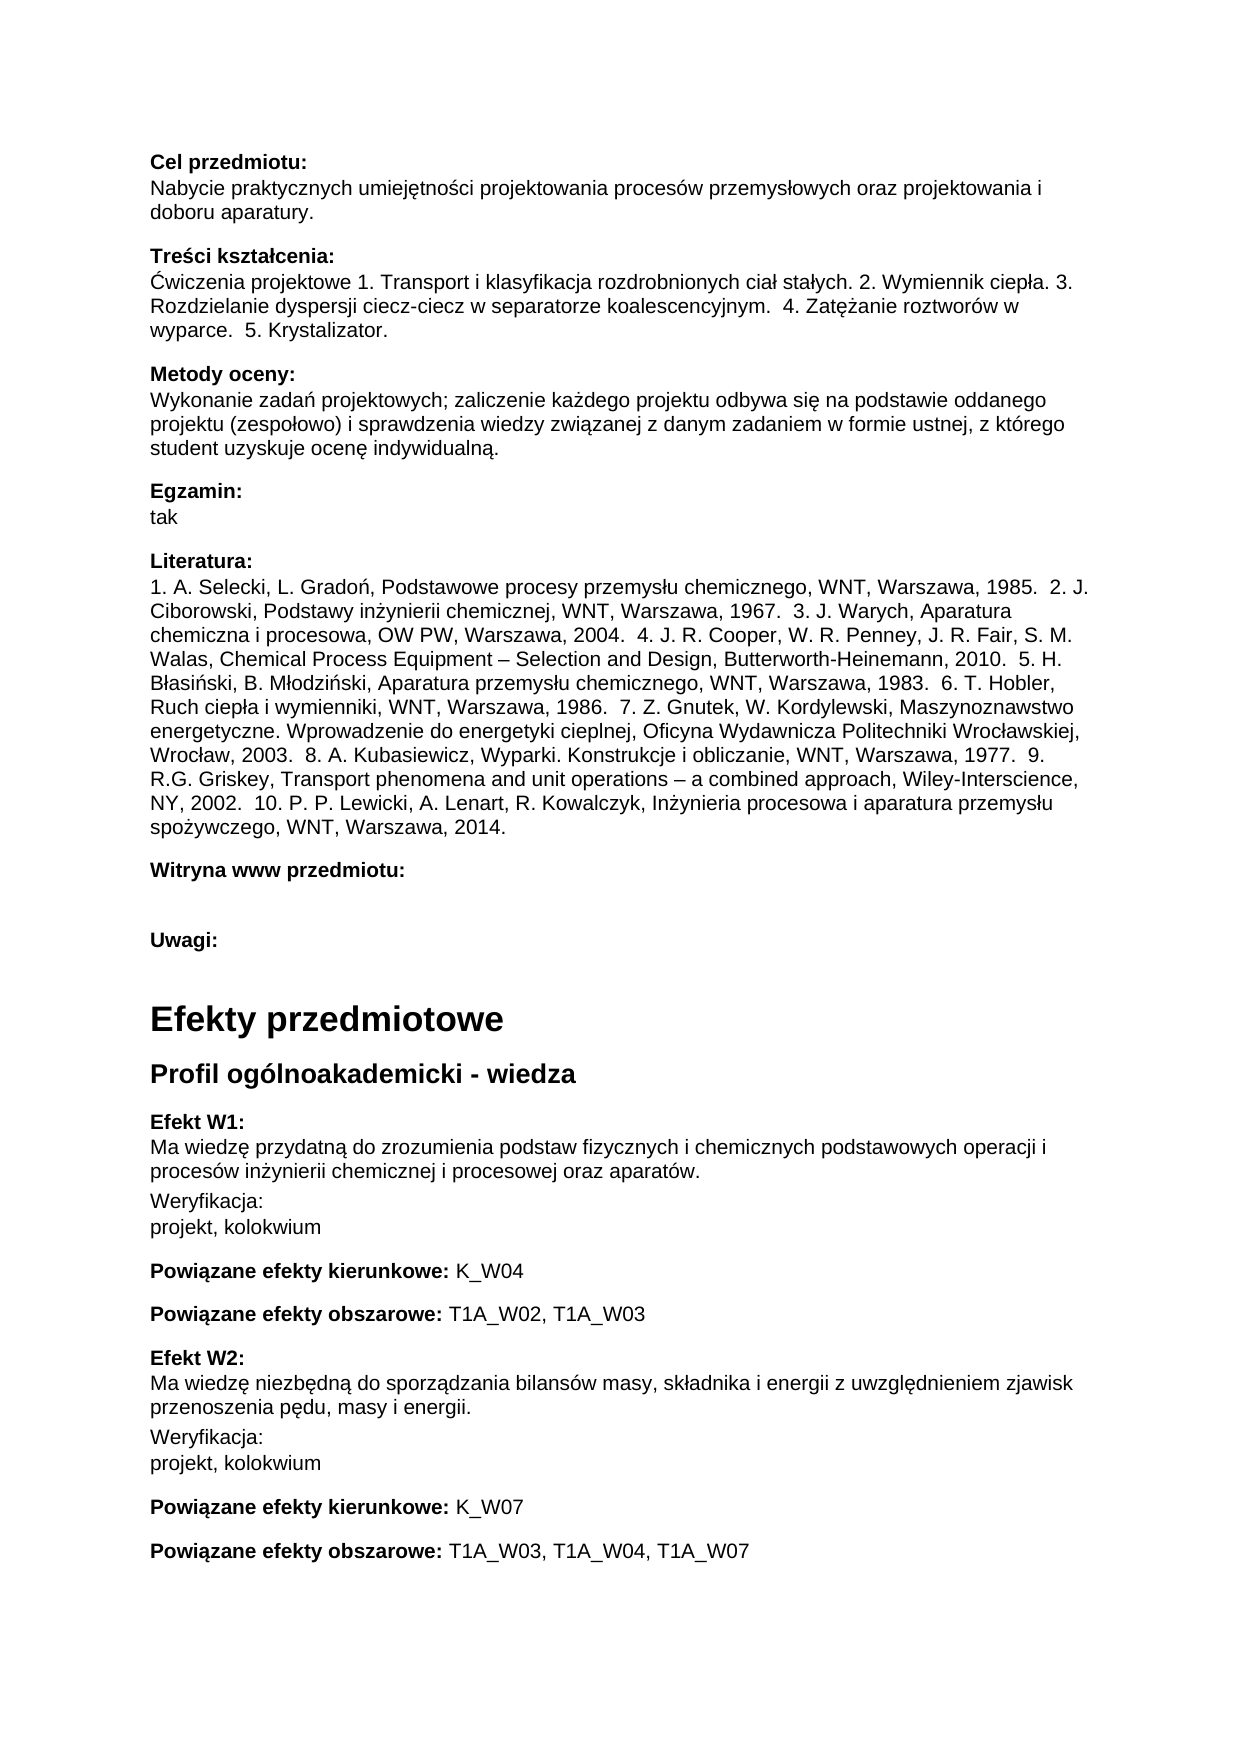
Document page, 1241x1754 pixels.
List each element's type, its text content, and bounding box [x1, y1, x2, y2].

text Wykonanie zadań projektowych; zaliczenie każdego projektu odbywa się na podstawie oddanego projektu (zespołowo) i sprawdzenia wiedzy związanej z danym zadaniem w formie ustnej, z którego student uzyskuje ocenę indywidualną. [150, 387, 1090, 459]
text projekt, kolokwium [150, 1451, 1090, 1475]
text projekt, kolokwium [150, 1215, 1090, 1239]
text Metody oceny: [150, 361, 1090, 385]
text Weryfikacja: [150, 1189, 1090, 1213]
text 1. A. Selecki, L. Gradoń, Podstawowe procesy przemysłu chemicznego, WNT, Warszawa, 1985. 2. J. Ciborowski, Podstawy inżynierii chemicznej, WNT, Warszawa, 1967. 3. J. Warych, Aparatura chemiczna i procesowa, OW PW, Warszawa, 2004. 4. J. R. Cooper, W. R. Penney, J. R. Fair, S. M. Walas, Chemical Process Equipment – Selection and Design, Butterworth-Heinemann, 2010. 5. H. Błasiński, B. Młodziński, Aparatura przemysłu chemicznego, WNT, Warszawa, 1983. 6. T. Hobler, Ruch ciepła i wymienniki, WNT, Warszawa, 1986. 7. Z. Gnutek, W. Kordylewski, Maszynoznawstwo energetyczne. Wprowadzenie do energetyki cieplnej, Oficyna Wydawnicza Politechniki Wrocławskiej, Wrocław, 2003. 8. A. Kubasiewicz, Wyparki. Konstrukcje i obliczanie, WNT, Warszawa, 1977. 9. R.G. Griskey, Transport phenomena and unit operations – a combined approach, Wiley-Interscience, NY, 2002. 10. P. P. Lewicki, A. Lenart, R. Kowalczyk, Inżynieria procesowa i aparatura przemysłu spożywczego, WNT, Warszawa, 2014. [150, 575, 1090, 838]
text Cel przedmiotu: [150, 150, 1090, 174]
text Powiązane efekty obszarowe: T1A_W02, T1A_W03 [150, 1302, 1090, 1326]
text Powiązane efekty obszarowe: T1A_W03, T1A_W04, T1A_W07 [150, 1539, 1090, 1563]
text Nabycie praktycznych umiejętności projektowania procesów przemysłowych oraz projektowania i doboru aparatury. [150, 176, 1090, 224]
text Egzamin: [150, 479, 1090, 503]
text tak [150, 505, 1090, 529]
text Powiązane efekty kierunkowe: K_W04 [150, 1258, 1090, 1282]
text Treści kształcenia: [150, 244, 1090, 268]
text Uwagi: [150, 928, 1090, 952]
subtitle Efekty przedmiotowe [150, 998, 1090, 1039]
text Literatura: [150, 549, 1090, 573]
text Ma wiedzę przydatną do zrozumienia podstaw fizycznych i chemicznych podstawowych operacji i procesów inżynierii chemicznej i procesowej oraz aparatów. [150, 1134, 1090, 1182]
text Witryna www przedmiotu: [150, 858, 1090, 882]
text Weryfikacja: [150, 1425, 1090, 1449]
text Efekt W1: [150, 1109, 1090, 1133]
text Ćwiczenia projektowe 1. Transport i klasyfikacja rozdrobnionych ciał stałych. 2. Wymiennik ciepła. 3. Rozdzielanie dyspersji ciecz-ciecz w separatorze koalescencyjnym. 4. Zatężanie roztworów w wyparce. 5. Krystalizator. [150, 270, 1090, 342]
text Ma wiedzę niezbędną do sporządzania bilansów masy, składnika i energii z uwzględnieniem zjawisk przenoszenia pędu, masy i energii. [150, 1371, 1090, 1419]
text Efekt W2: [150, 1346, 1090, 1370]
text Powiązane efekty kierunkowe: K_W07 [150, 1495, 1090, 1519]
subtitle Profil ogólnoakademicki - wiedza [150, 1058, 1090, 1090]
